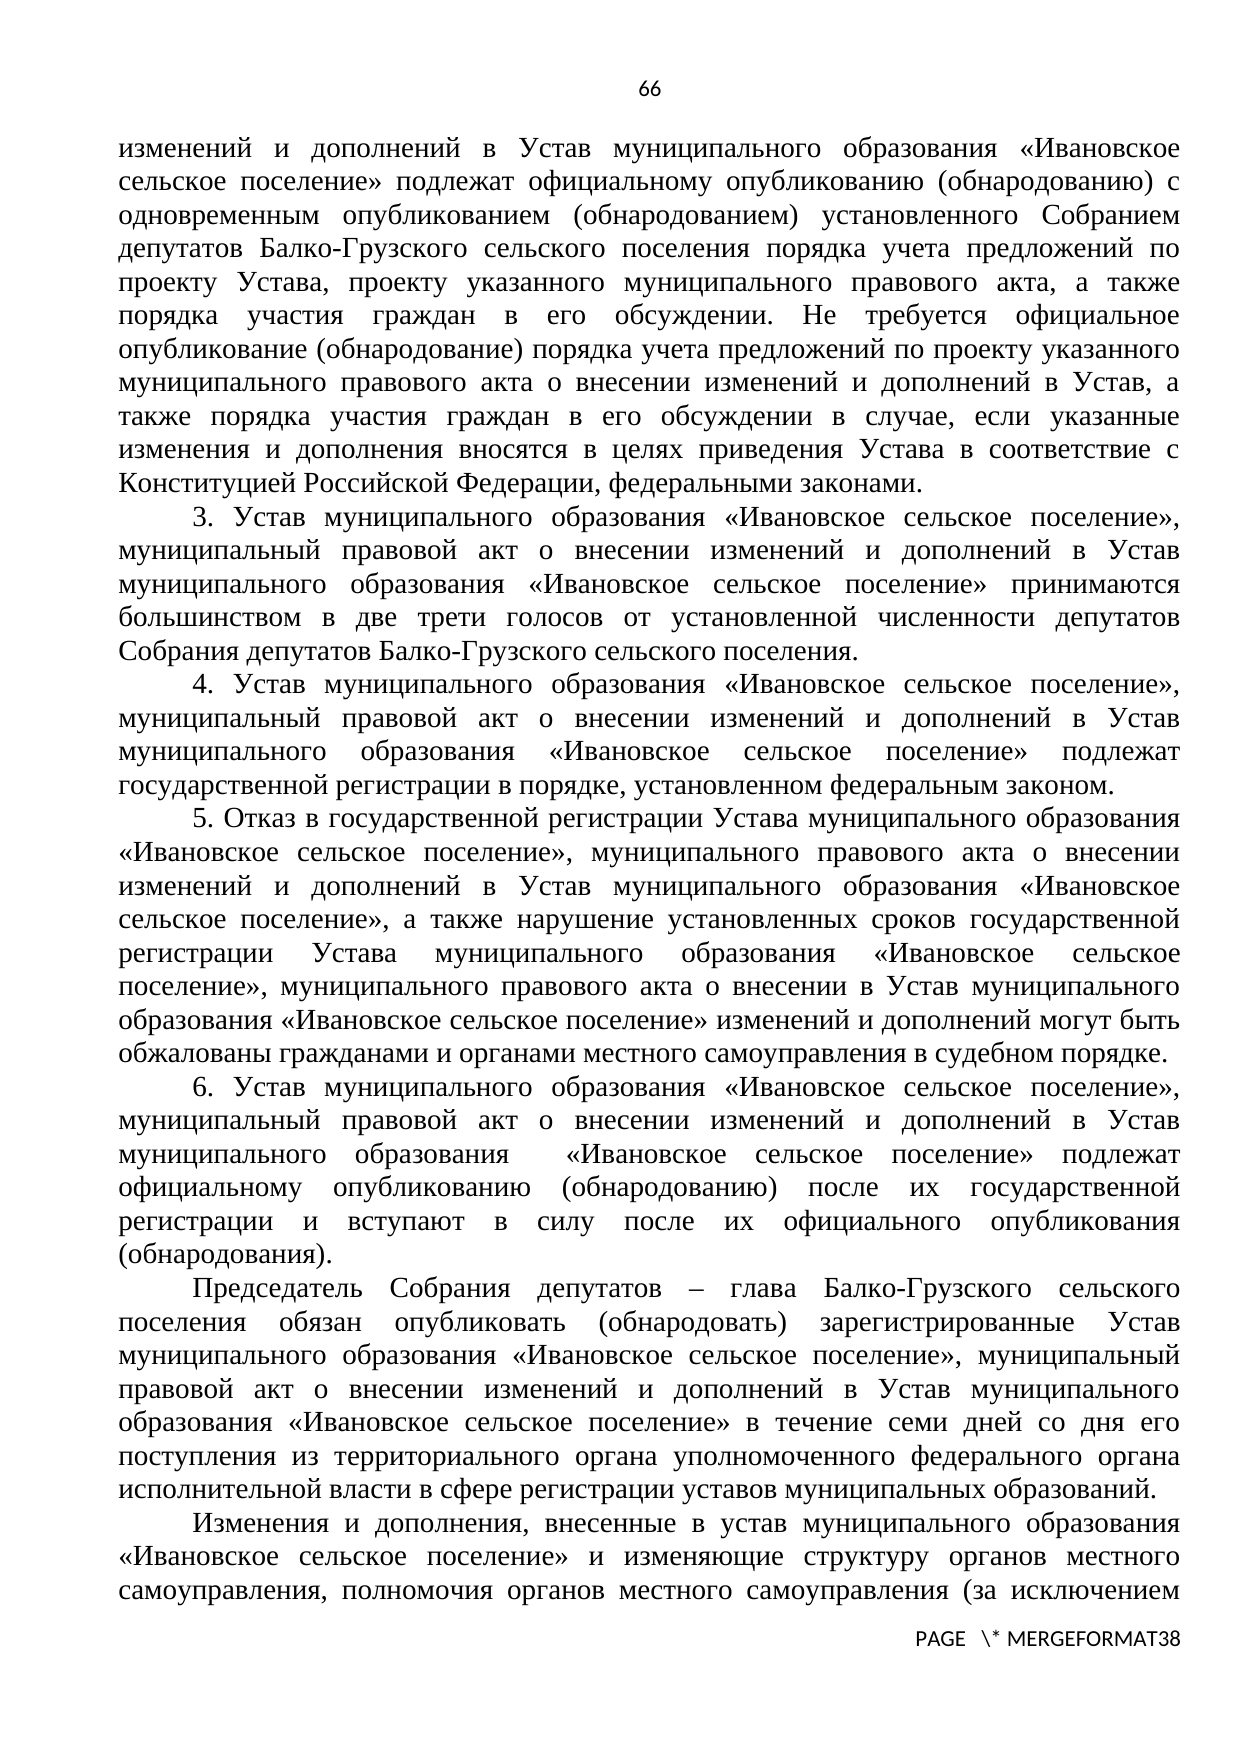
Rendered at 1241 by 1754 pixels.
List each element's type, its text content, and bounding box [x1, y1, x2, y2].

text 6. Устав муниципального образования «Ивановское сельское поселение», муниципальный правовой акт о внесении изменений и дополнений в Устав муниципального образования «Ивановское сельское поселение» подлежат официальному опубликованию (обнародованию) после их государственной регистрации и вступают в силу после их официального опубликования (обнародования). [118, 1069, 1181, 1270]
text Председатель Собрания депутатов – глава Балко-Грузского сельского поселения обязан опубликовать (обнародовать) зарегистрированные Устав муниципального образования «Ивановское сельское поселение», муниципальный правовой акт о внесении изменений и дополнений в Устав муниципального образования «Ивановское сельское поселение» в течение семи дней со дня его поступления из территориального органа уполномоченного федерального органа исполнительной власти в сфере регистрации уставов муниципальных образований. [118, 1270, 1181, 1505]
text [118, 1505, 1181, 1606]
text 5. Отказ в государственной регистрации Устава муниципального образования «Ивановское сельское поселение», муниципального правового акта о внесении изменений и дополнений в Устав муниципального образования «Ивановское сельское поселение», а также нарушение установленных сроков государственной регистрации Устава муниципального образования «Ивановское сельское поселение», муниципального правового акта о внесении в Устав муниципального образования «Ивановское сельское поселение» изменений и дополнений могут быть обжалованы гражданами и органами местного самоуправления в судебном порядке. [118, 801, 1181, 1069]
text 4. Устав муниципального образования «Ивановское сельское поселение», муниципальный правовой акт о внесении изменений и дополнений в Устав муниципального образования «Ивановское сельское поселение» подлежат государственной регистрации в порядке, установленном федеральным законом. [118, 666, 1181, 801]
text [118, 130, 1181, 499]
text 3. Устав муниципального образования «Ивановское сельское поселение», муниципальный правовой акт о внесении изменений и дополнений в Устав муниципального образования «Ивановское сельское поселение» принимаются большинством в две трети голосов от установленной численности депутатов Собрания депутатов Балко-Грузского сельского поселения. [118, 499, 1181, 666]
